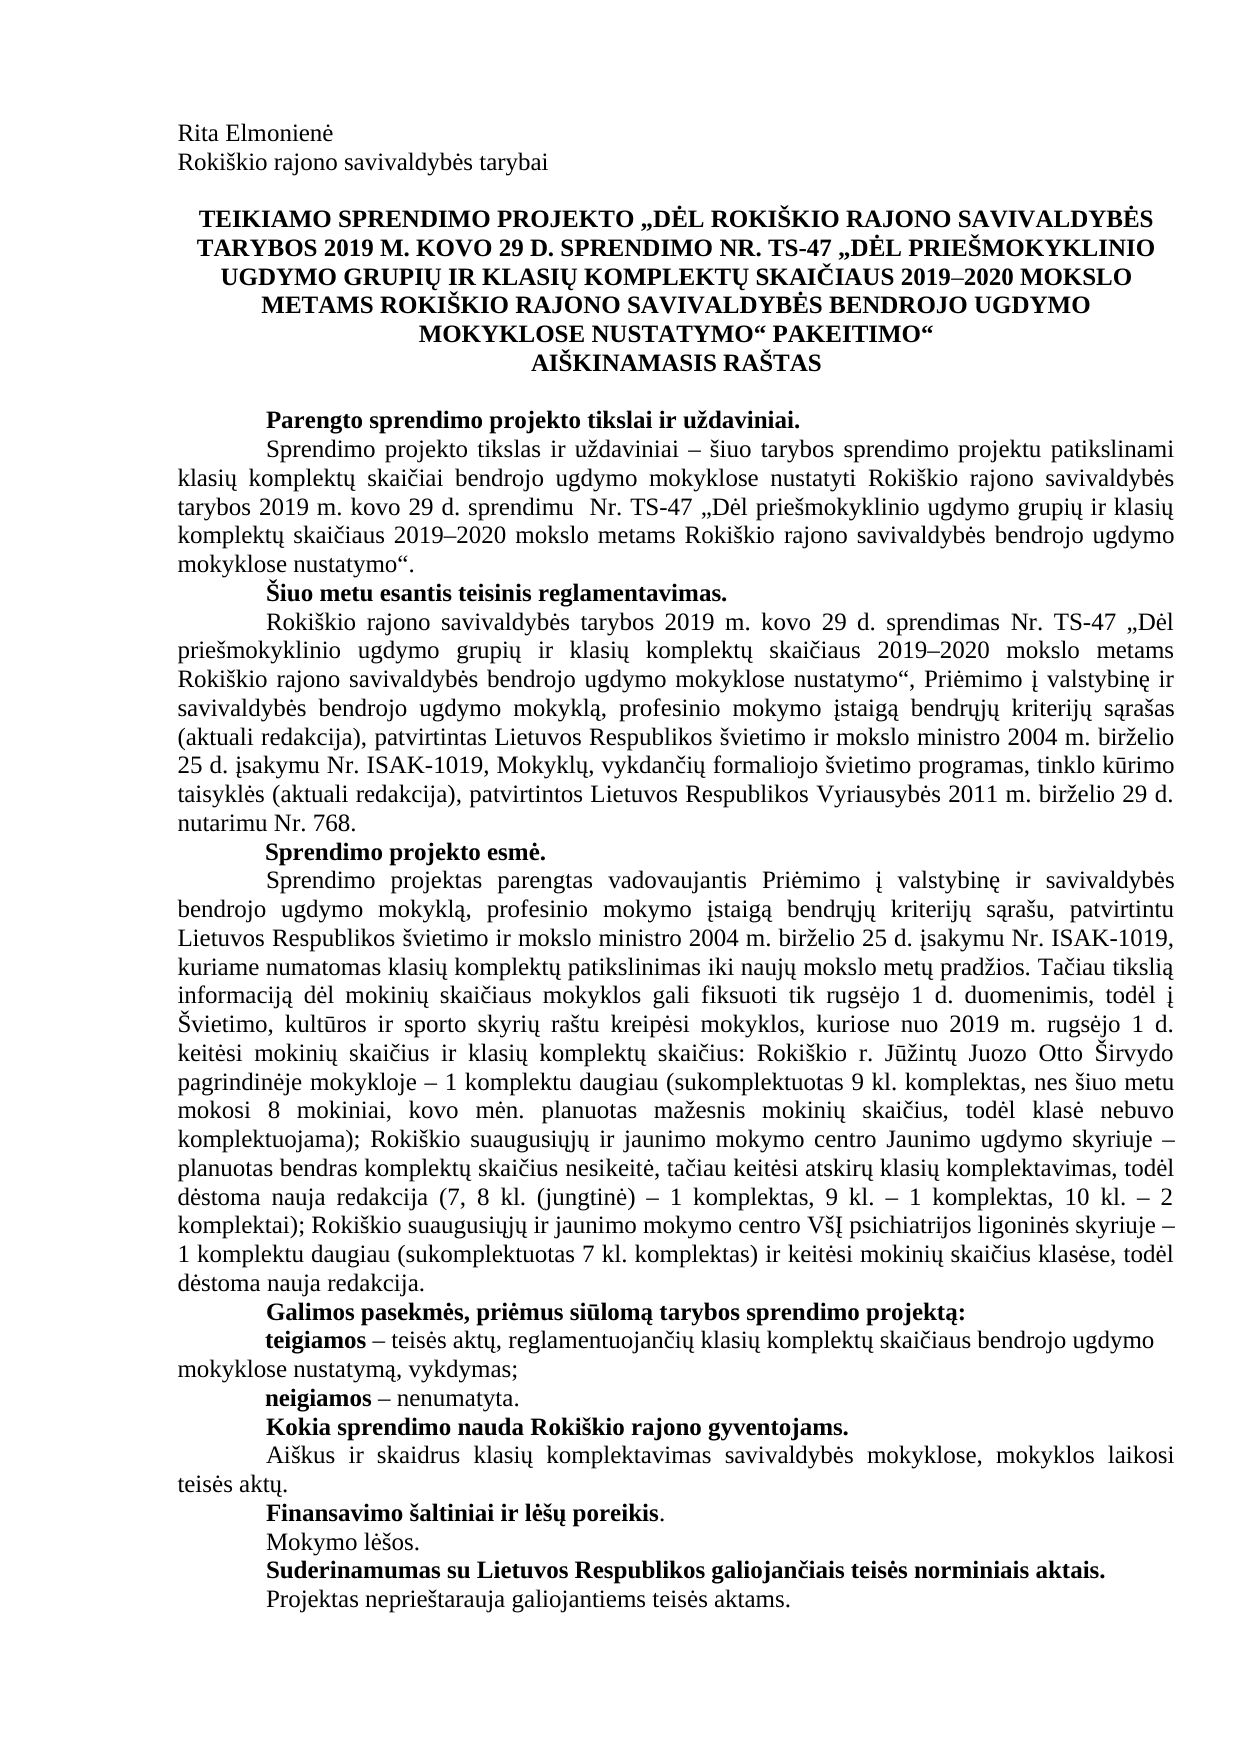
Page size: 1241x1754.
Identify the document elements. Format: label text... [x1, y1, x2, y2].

text Rokiškio rajono savivaldybės tarybos 2019 m. kovo 29 d. sprendimas Nr. TS-47 „Dėl priešmokyklinio ugdymo grupių ir klasių komplektų skaičiaus 2019–2020 mokslo metams Rokiškio rajono savivaldybės bendrojo ugdymo mokyklose nustatymo“, Priėmimo į valstybinę ir savivaldybės bendrojo ugdymo mokyklą, profesinio mokymo įstaigą bendrųjų kriterijų sąrašas (aktuali redakcija), patvirtintas Lietuvos Respublikos švietimo ir mokslo ministro . birželio 25 d. įsakymu Nr. ISAK-1019, Mokyklų, vykdančių formaliojo švietimo programas, tinklo kūrimo taisyklės (aktuali redakcija), patvirtintos Lietuvos Respublikos Vyriausybės 2011 m. birželio 29 d. nutarimu Nr. 768. [177, 607, 1175, 837]
text Mokymo lėšos. [177, 1527, 1175, 1556]
text Projektas neprieštarauja galiojantiems teisės aktams. [177, 1584, 1175, 1613]
text Kokia sprendimo nauda Rokiškio rajono gyventojams. [177, 1412, 1175, 1441]
text Aiškus ir skaidrus klasių komplektavimas savivaldybės mokyklose, mokyklos laikosi teisės aktų. [177, 1441, 1175, 1498]
text Sprendimo projektas parengtas vadovaujantis Priėmimo į valstybinę ir savivaldybės bendrojo ugdymo mokyklą, profesinio mokymo įstaigą bendrųjų kriterijų sąrašu, patvirtintu Lietuvos Respublikos švietimo ir mokslo ministro 2004 m. birželio 25 d. įsakymu Nr. ISAK-1019, kuriame numatomas klasių komplektų patikslinimas iki naujų mokslo metų pradžios. Tačiau tikslią informaciją dėl mokinių skaičiaus mokyklos gali fiksuoti tik rugsėjo 1 d. duomenimis, todėl į Švietimo, kultūros ir sporto skyrių raštu kreipėsi mokyklos, kuriose nuo 2019 m. rugsėjo 1 d. keitėsi mokinių skaičius ir klasių komplektų skaičius: Rokiškio r. Jūžintų Juozo Otto Širvydo pagrindinėje mokykloje – 1 komplektu daugiau (sukomplektuotas 9 kl. komplektas, nes šiuo metu mokosi 8 mokiniai, kovo mėn. planuotas mažesnis mokinių skaičius, todėl klasė nebuvo komplektuojama); Rokiškio suaugusiųjų ir jaunimo mokymo centro Jaunimo ugdymo skyriuje – planuotas bendras komplektų skaičius nesikeitė, tačiau keitėsi atskirų klasių komplektavimas, todėl dėstoma nauja redakcija (7, 8 kl. (jungtinė) – 1 komplektas, 9 kl. – 1 komplektas, 10 kl. – 2 komplektai); Rokiškio suaugusiųjų ir jaunimo mokymo centro VšĮ psichiatrijos ligoninės skyriuje –1 komplektu daugiau (sukomplektuotas 7 kl. komplektas) ir keitėsi mokinių skaičius klasėse, todėl dėstoma nauja redakcija. [177, 866, 1175, 1297]
text Rita Elmonienė [177, 118, 1175, 147]
text Galimos pasekmės, priėmus siūlomą tarybos sprendimo projektą: [177, 1297, 1175, 1326]
text TEIKIAMO SPRENDIMO PROJEKTO „DĖL ROKIŠKIO RAJONO SAVIVALDYBĖS TARYBOS 2019 M. KOVO 29 D. SPRENDIMO NR. TS-47 „DĖL PRIEŠMOKYKLINIO UGDYMO GRUPIŲ IR KLASIŲ KOMPLEKTŲ SKAIČIAUS 2019–2020 MOKSLO METAMS ROKIŠKIO RAJONO SAVIVALDYBĖS BENDROJO UGDYMO MOKYKLOSE NUSTATYMO“ PAKEITIMO“ [177, 204, 1175, 348]
text teigiamos – teisės aktų, reglamentuojančių klasių komplektų skaičiaus bendrojo ugdymo mokyklose nustatymą, vykdymas; [177, 1326, 1155, 1383]
text Šiuo metu esantis teisinis reglamentavimas. [177, 578, 1175, 607]
text Parengto sprendimo projekto tikslai ir uždaviniai. [177, 406, 1175, 434]
text Suderinamumas su Lietuvos Respublikos galiojančiais teisės norminiais aktais. [177, 1556, 1175, 1584]
text neigiamos – nenumatyta. [177, 1383, 1175, 1412]
text Sprendimo projekto tikslas ir uždaviniai – šiuo tarybos sprendimo projektu patikslinami klasių komplektų skaičiai bendrojo ugdymo mokyklose nustatyti Rokiškio rajono savivaldybės tarybos 2019 m. kovo 29 d. sprendimu Nr. TS-47 „Dėl priešmokyklinio ugdymo grupių ir klasių komplektų skaičiaus 2019–2020 mokslo metams Rokiškio rajono savivaldybės bendrojo ugdymo mokyklose nustatymo“. [177, 434, 1175, 578]
text Sprendimo projekto esmė. [177, 837, 1175, 866]
text AIŠKINAMASIS RAŠTAS [177, 348, 1175, 377]
text Rokiškio rajono savivaldybės tarybai [177, 147, 1175, 176]
text Finansavimo šaltiniai ir lėšų poreikis. [177, 1498, 1175, 1527]
